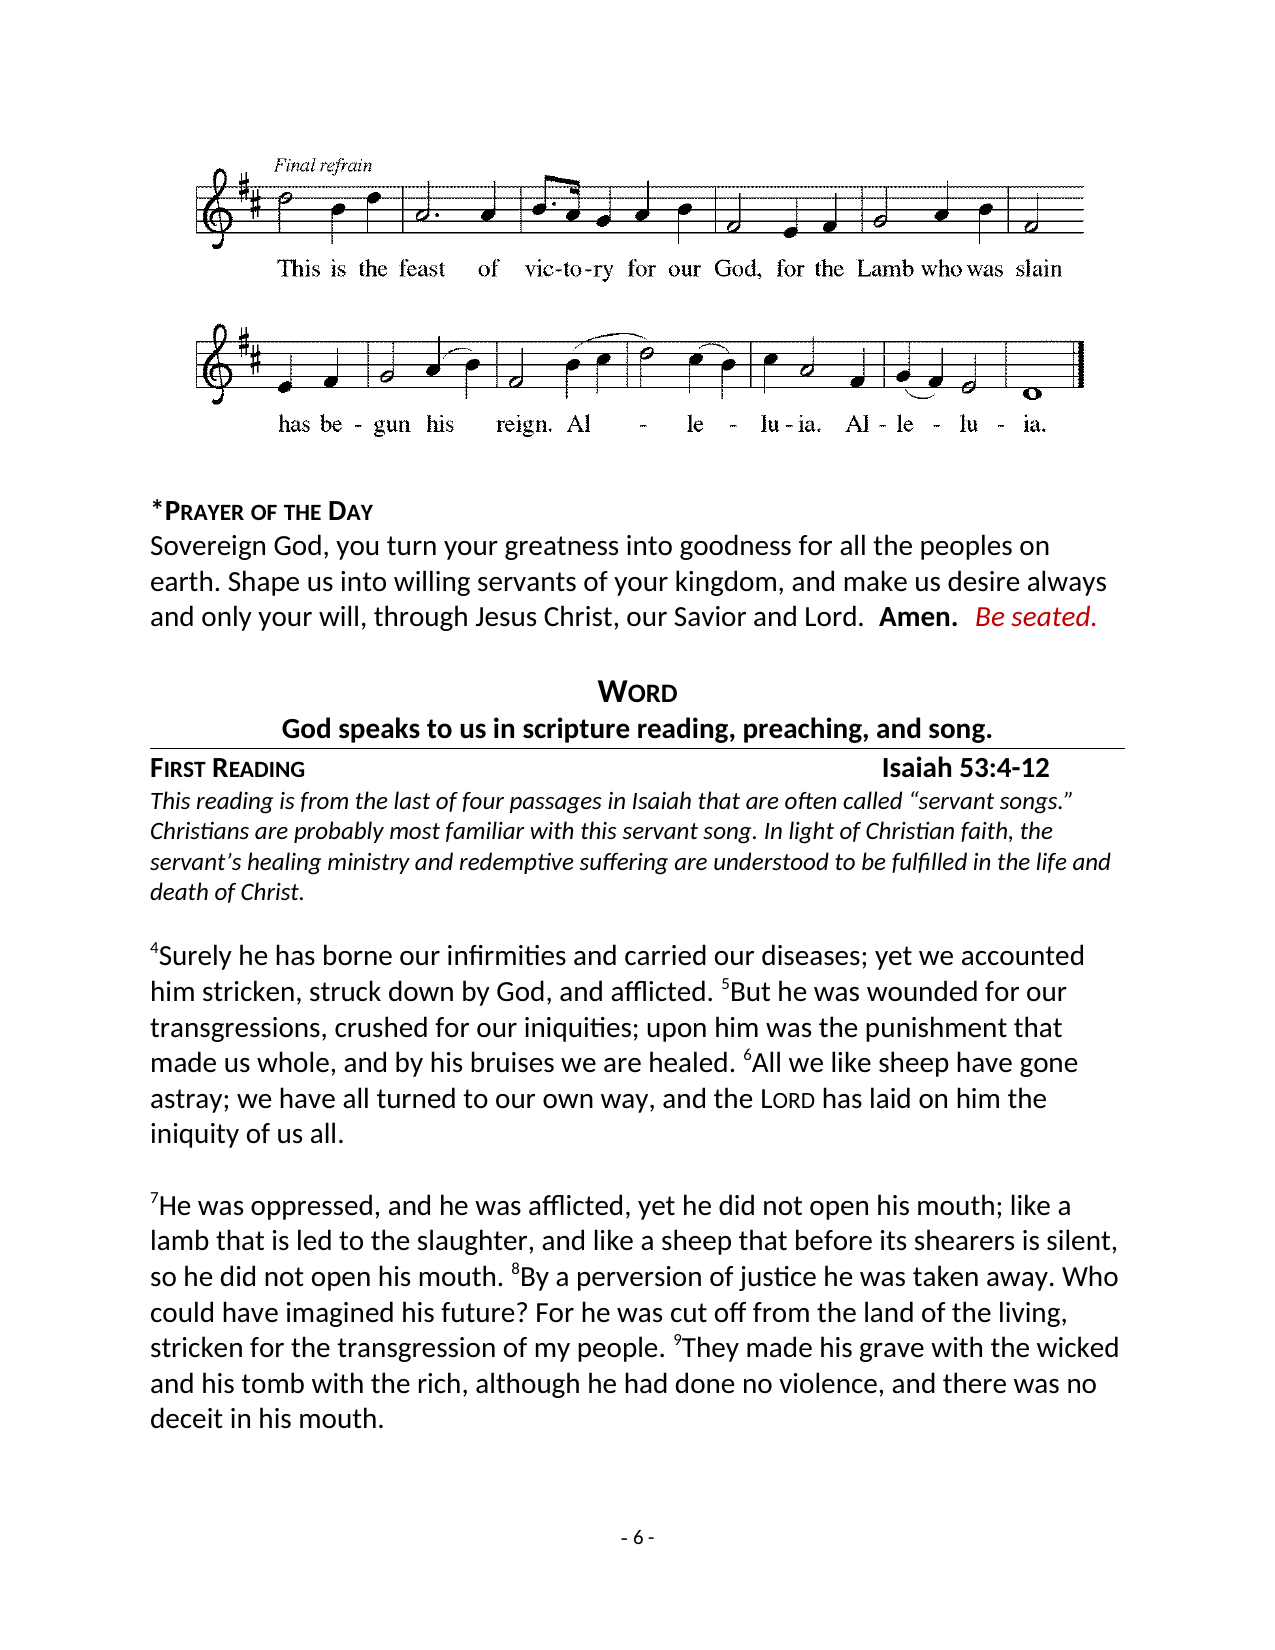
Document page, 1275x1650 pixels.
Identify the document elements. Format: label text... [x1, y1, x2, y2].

picture [150, 150, 1129, 456]
text God speaks to us in scripture reading, preaching, and song. [150, 710, 1125, 748]
text Word [150, 670, 1125, 710]
text This reading is from the last of four passages in Isaiah that are often called “servant songs.” Christians are probably most familiar with this servant song. In light of Christian faith, the servant’s healing ministry and redemptive suffering are understood to be fulfilled in the life and death of Christ. [150, 785, 1125, 907]
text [150, 937, 1125, 1472]
text *Prayer of the Day [150, 492, 1125, 527]
text Sovereign God, you turn your greatness into goodness for all the peoples on earth. Shape us into willing servants of your kingdom, and make us desire always and only your will, through Jesus Christ, our Savior and Lord. Amen. Be seated. [150, 527, 1125, 634]
text First Reading Isaiah 53:4-12 [150, 749, 1125, 785]
